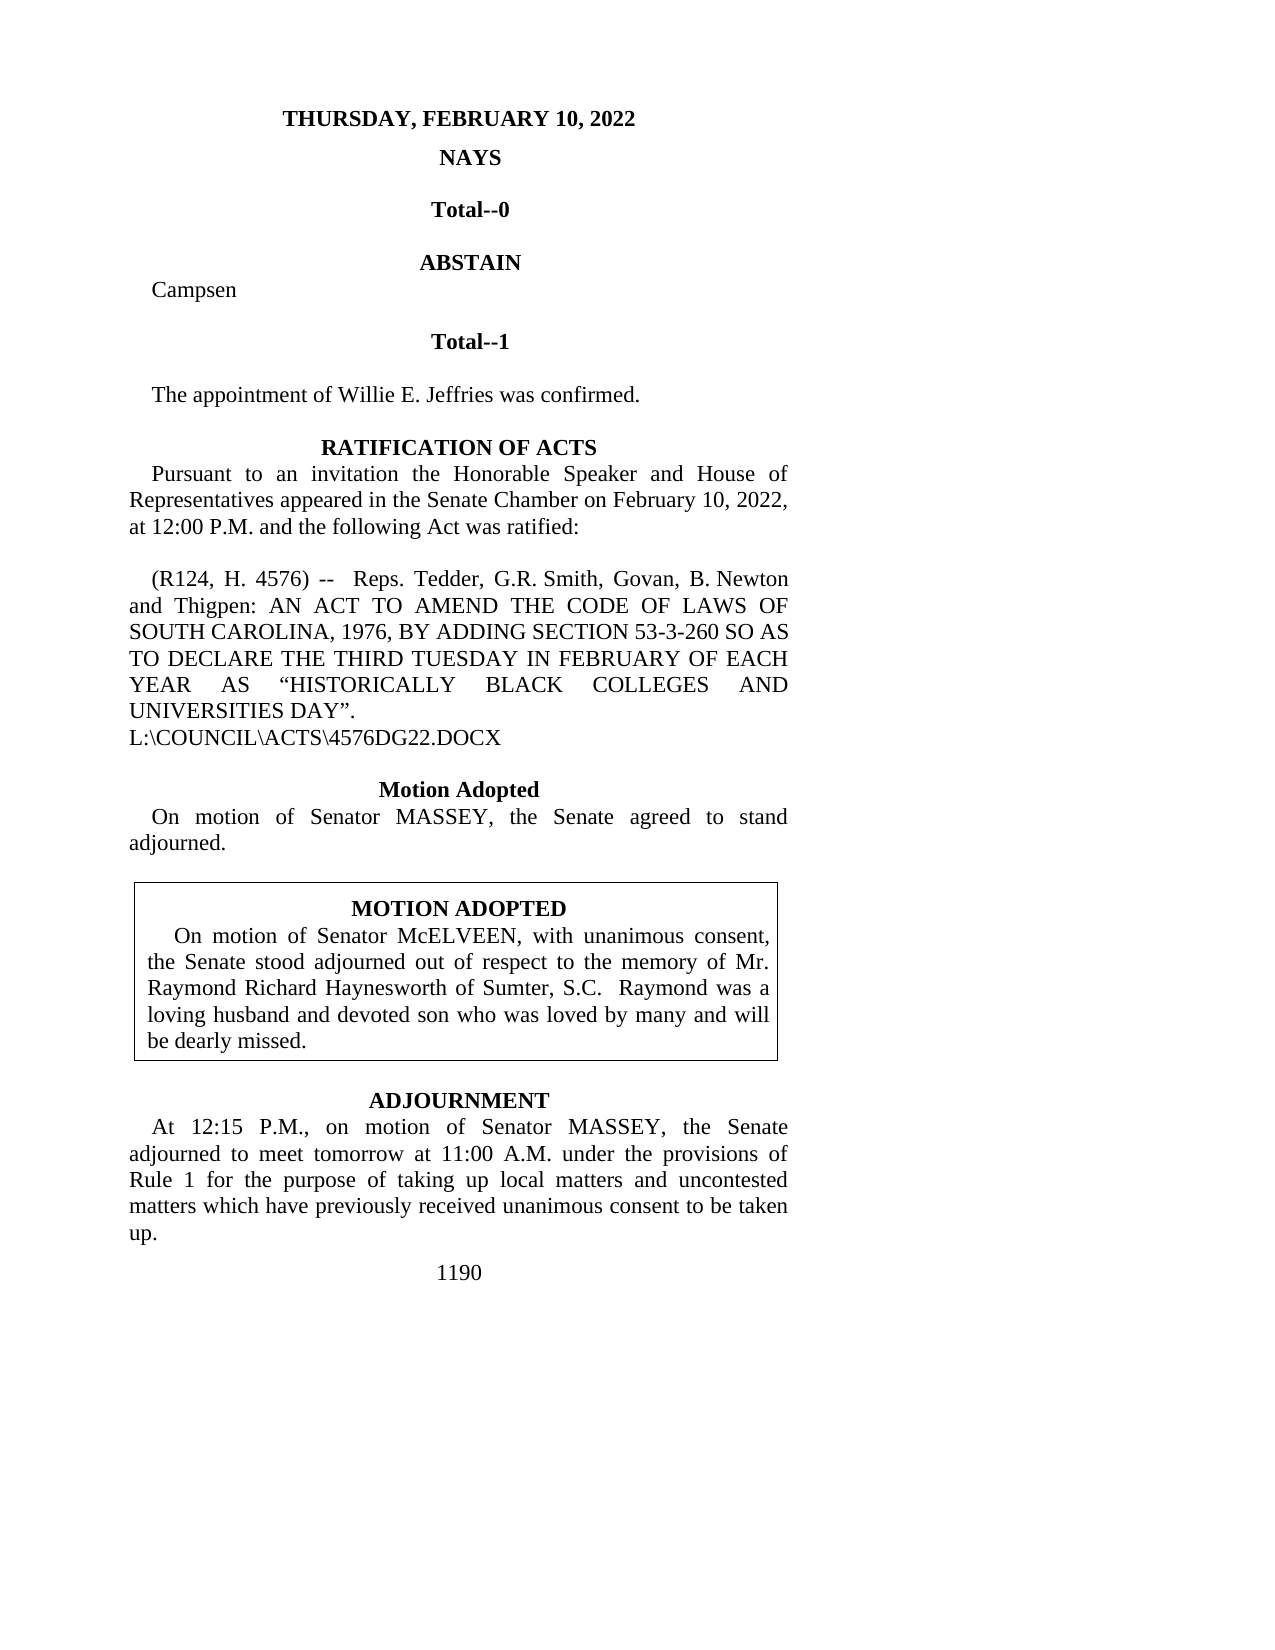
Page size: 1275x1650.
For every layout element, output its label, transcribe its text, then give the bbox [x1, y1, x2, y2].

text Pursuant to an invitation the Honorable Speaker and House of Representatives appeared in the Senate Chamber on February 10, 2022, at 12:00 P.M. and the following Act was ratified: [129, 460, 789, 539]
text Motion Adopted [129, 776, 789, 803]
text Total--1 [129, 328, 789, 355]
text Campsen [129, 276, 789, 302]
text L:\COUNCIL\ACTS\4576DG22.DOCX [129, 724, 789, 750]
text The appointment of Willie E. Jeffries was confirmed. [129, 381, 789, 407]
text RATIFICATION OF ACTS [129, 434, 789, 460]
text Total--0 [129, 197, 789, 223]
text On motion of Senator McELVEEN, with unanimous consent, the Senate stood adjourned out of respect to the memory of Mr. Raymond Richard Haynesworth of Sumter, S.C. Raymond was a loving husband and devoted son who was loved by many and will be dearly missed. [135, 908, 777, 1060]
text (R124, H. 4576) -- Reps. Tedder, G.R. Smith, Govan, B. Newton and Thigpen: AN ACT TO AMEND THE CODE OF LAWS OF SOUTH CAROLINA, 1976, BY ADDING SECTION 53-3-260 SO AS TO DECLARE THE THIRD TUESDAY IN FEBRUARY OF EACH YEAR AS “HISTORICALLY BLACK COLLEGES AND UNIVERSITIES DAY”. [129, 566, 789, 724]
text NAYS [129, 144, 789, 170]
text At 12:15 P.M., on motion of Senator MASSEY, the Senate adjourned to meet tomorrow at 11:00 A.M. under the provisions of Rule 1 for the purpose of taking up local matters and uncontested matters which have previously received unanimous consent to be taken up. [129, 1113, 789, 1245]
text On motion of Senator MASSEY, the Senate agreed to stand adjourned. [129, 803, 789, 855]
text ADJOURNMENT [129, 1087, 789, 1113]
text ABSTAIN [129, 249, 789, 276]
text MOTION ADOPTED [135, 883, 777, 908]
